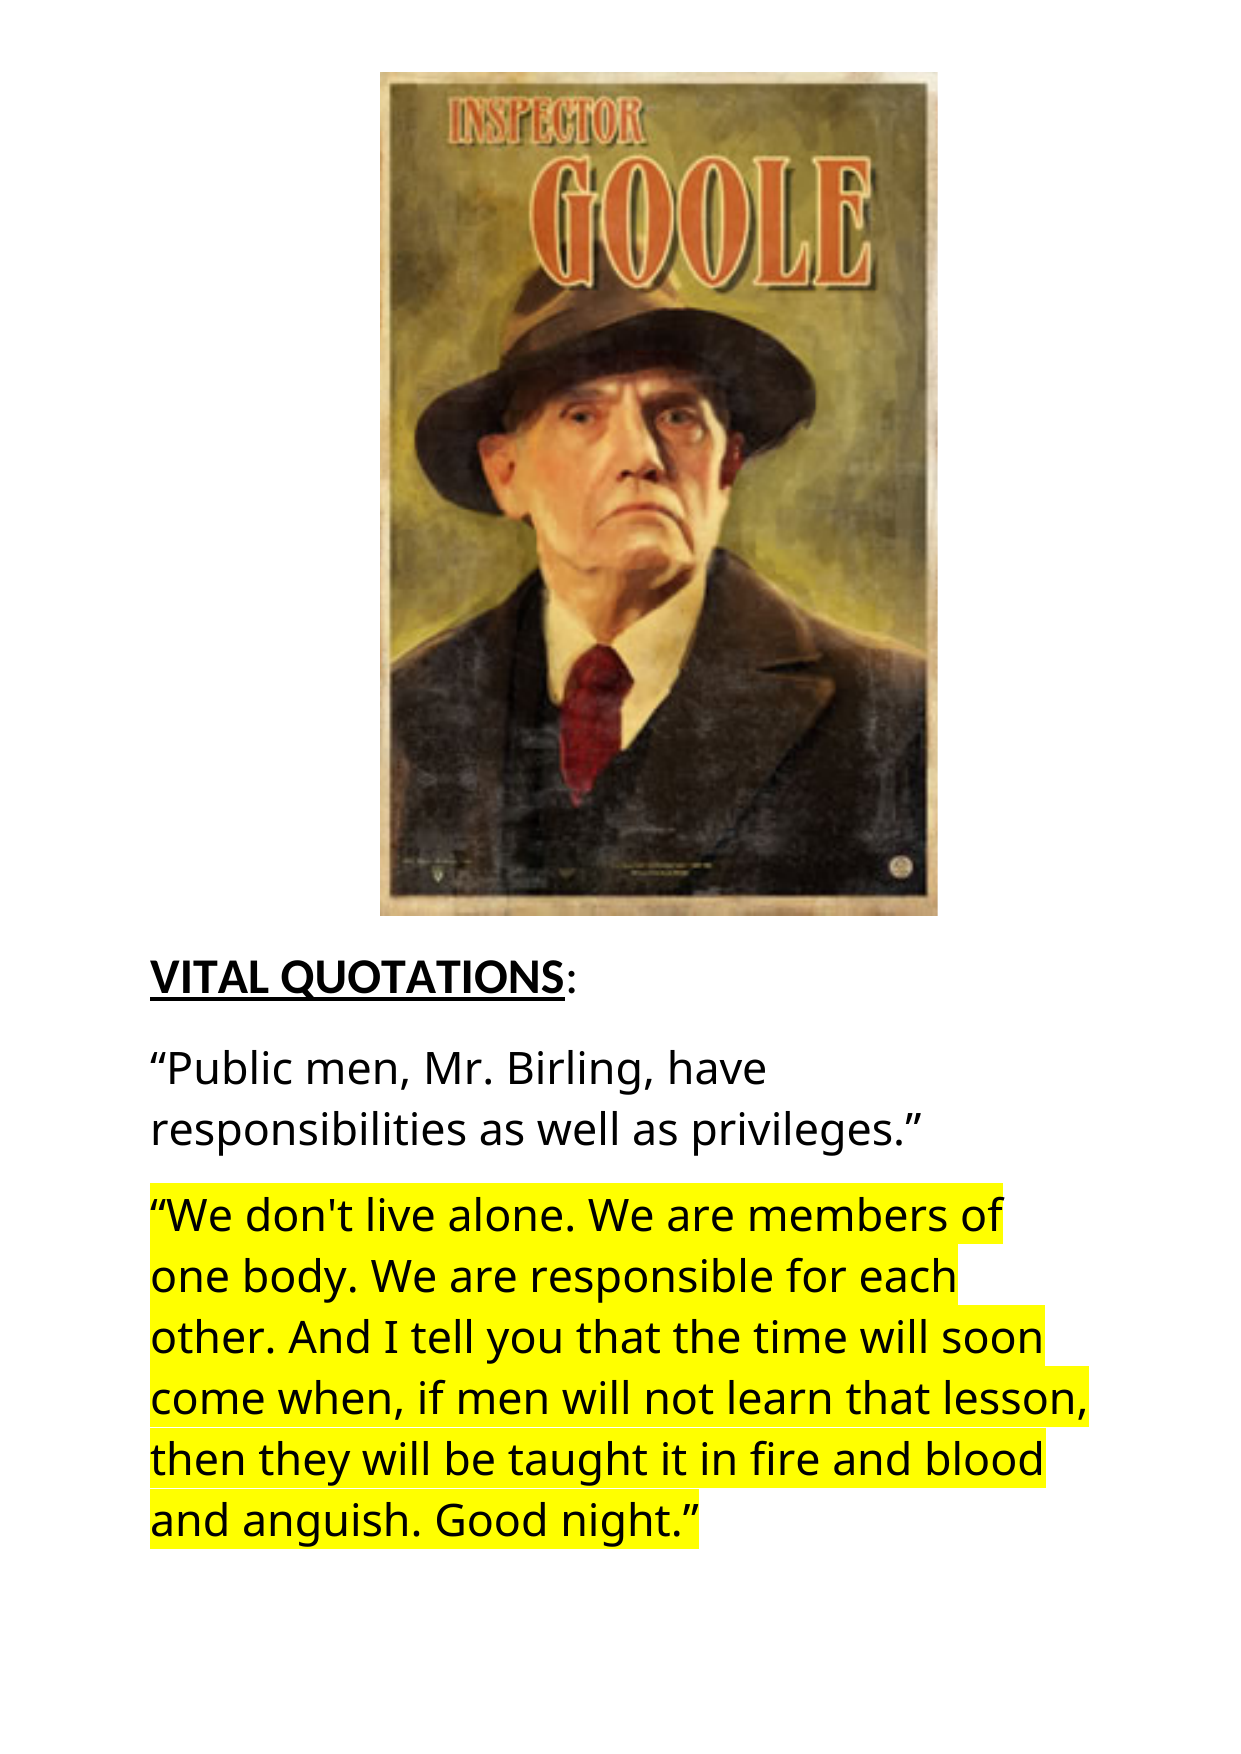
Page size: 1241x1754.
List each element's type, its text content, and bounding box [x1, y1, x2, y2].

text VITAL QUOTATIONS: [150, 945, 1090, 1006]
text “Public men, Mr. Birling, have responsibilities as well as privileges.” [150, 1036, 1090, 1158]
text “We don't live alone. We are members of one body. We are responsible for each other. And I tell you that the time will soon come when, if men will not learn that lesson, then they will be taught it in fire and blood and anguish. Good night.” [150, 1183, 1090, 1549]
picture [378, 72, 936, 914]
